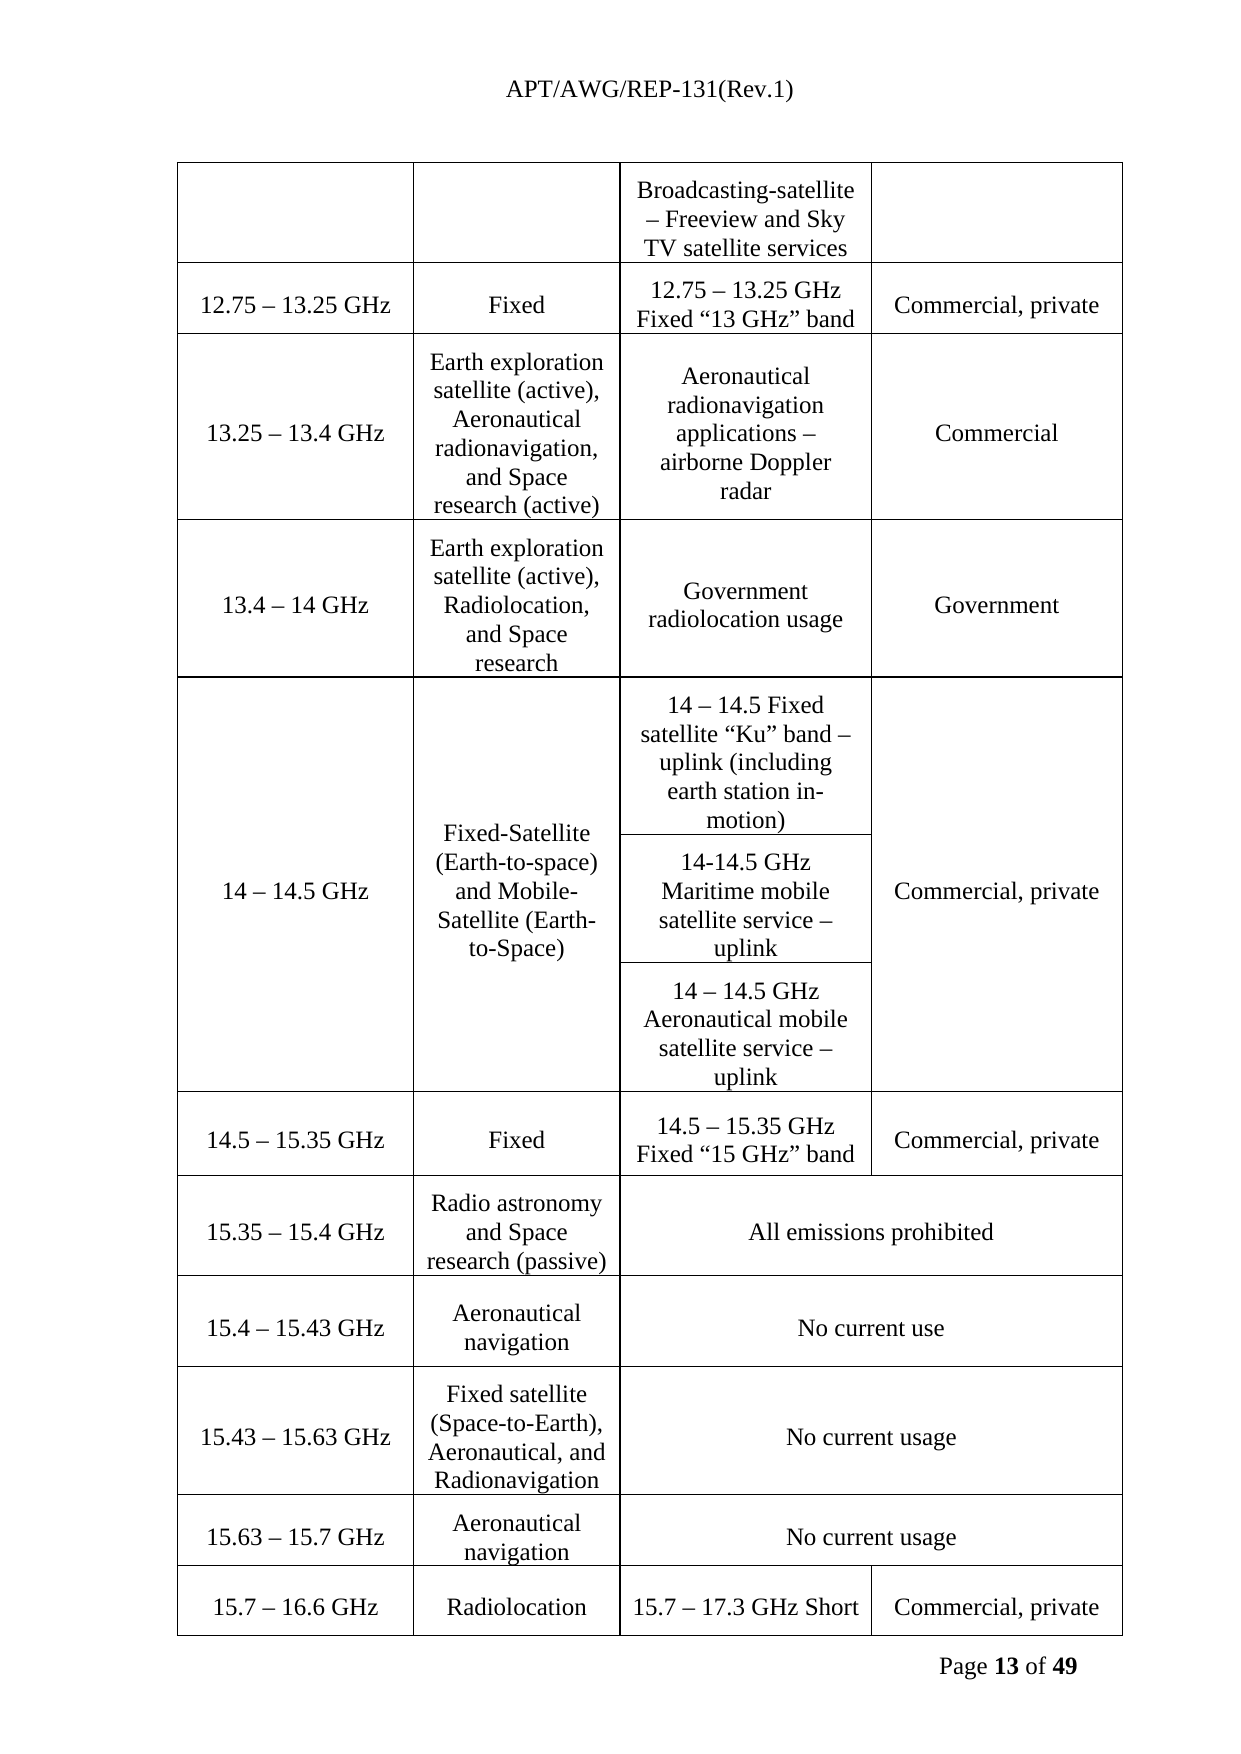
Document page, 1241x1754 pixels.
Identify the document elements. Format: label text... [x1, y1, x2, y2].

table_cell Aeronautical navigation [414, 1495, 619, 1565]
table_cell 14 – 14.5 GHz Aeronautical mobile satellite service – uplink [621, 963, 871, 1091]
table_cell 12.75 – 13.25 GHz Fixed “13 GHz” band [621, 263, 871, 333]
table_cell Commercial, private [872, 263, 1122, 333]
table_cell 15.4 – 15.43 GHz [178, 1276, 413, 1366]
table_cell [621, 163, 871, 262]
table_cell No current usage [621, 1367, 1122, 1494]
table_cell Government radiolocation usage [621, 520, 871, 676]
table_cell Aeronautical radionavigation applications – airborne Doppler radar [621, 334, 871, 519]
table_cell Fixed-Satellite (Earth-to-space) and Mobile-Satellite (Earth-to-Space) [414, 678, 619, 1091]
table_cell Earth exploration satellite (active), Radiolocation, and Space research [414, 520, 619, 676]
table_cell 15.7 – 16.6 GHz [178, 1566, 413, 1635]
table_cell 15.63 – 15.7 GHz [178, 1495, 413, 1565]
table_cell 14 – 14.5 GHz [178, 678, 413, 1091]
table_cell 15.35 – 15.4 GHz [178, 1176, 413, 1275]
table_cell Fixed satellite (Space-to-Earth), Aeronautical, and Radionavigation [414, 1367, 619, 1494]
table_cell Radio astronomy and Space research (passive) [414, 1176, 619, 1275]
table_cell Government [872, 520, 1122, 676]
table_cell Commercial, private [872, 1092, 1122, 1175]
table_cell Fixed [414, 1092, 619, 1175]
table_cell 14 – 14.5 Fixed satellite “Ku” band – uplink (including earth station in-motion) [621, 678, 871, 834]
table_cell No current use [621, 1276, 1122, 1366]
table_cell Aeronautical navigation [414, 1276, 619, 1366]
table_cell 14.5 – 15.35 GHz Fixed “15 GHz” band [621, 1092, 871, 1175]
table_cell 13.25 – 13.4 GHz [178, 334, 413, 519]
table_cell 12.75 – 13.25 GHz [178, 263, 413, 333]
table_cell 14.5 – 15.35 GHz [178, 1092, 413, 1175]
table_cell Commercial, private [872, 1566, 1122, 1635]
table_cell Commercial [872, 334, 1122, 519]
table_cell Commercial, private [872, 678, 1122, 1091]
table_cell No current usage [621, 1495, 1122, 1565]
table_cell Radiolocation [414, 1566, 619, 1635]
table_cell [621, 1566, 871, 1635]
table_cell Fixed [414, 263, 619, 333]
table_cell 15.43 – 15.63 GHz [178, 1367, 413, 1494]
table_cell Earth exploration satellite (active), Aeronautical radionavigation, and Space research (active) [414, 334, 619, 519]
table_cell All emissions prohibited [621, 1176, 1122, 1275]
table_cell 13.4 – 14 GHz [178, 520, 413, 676]
table_cell 14-14.5 GHz Maritime mobile satellite service – uplink [621, 835, 871, 962]
